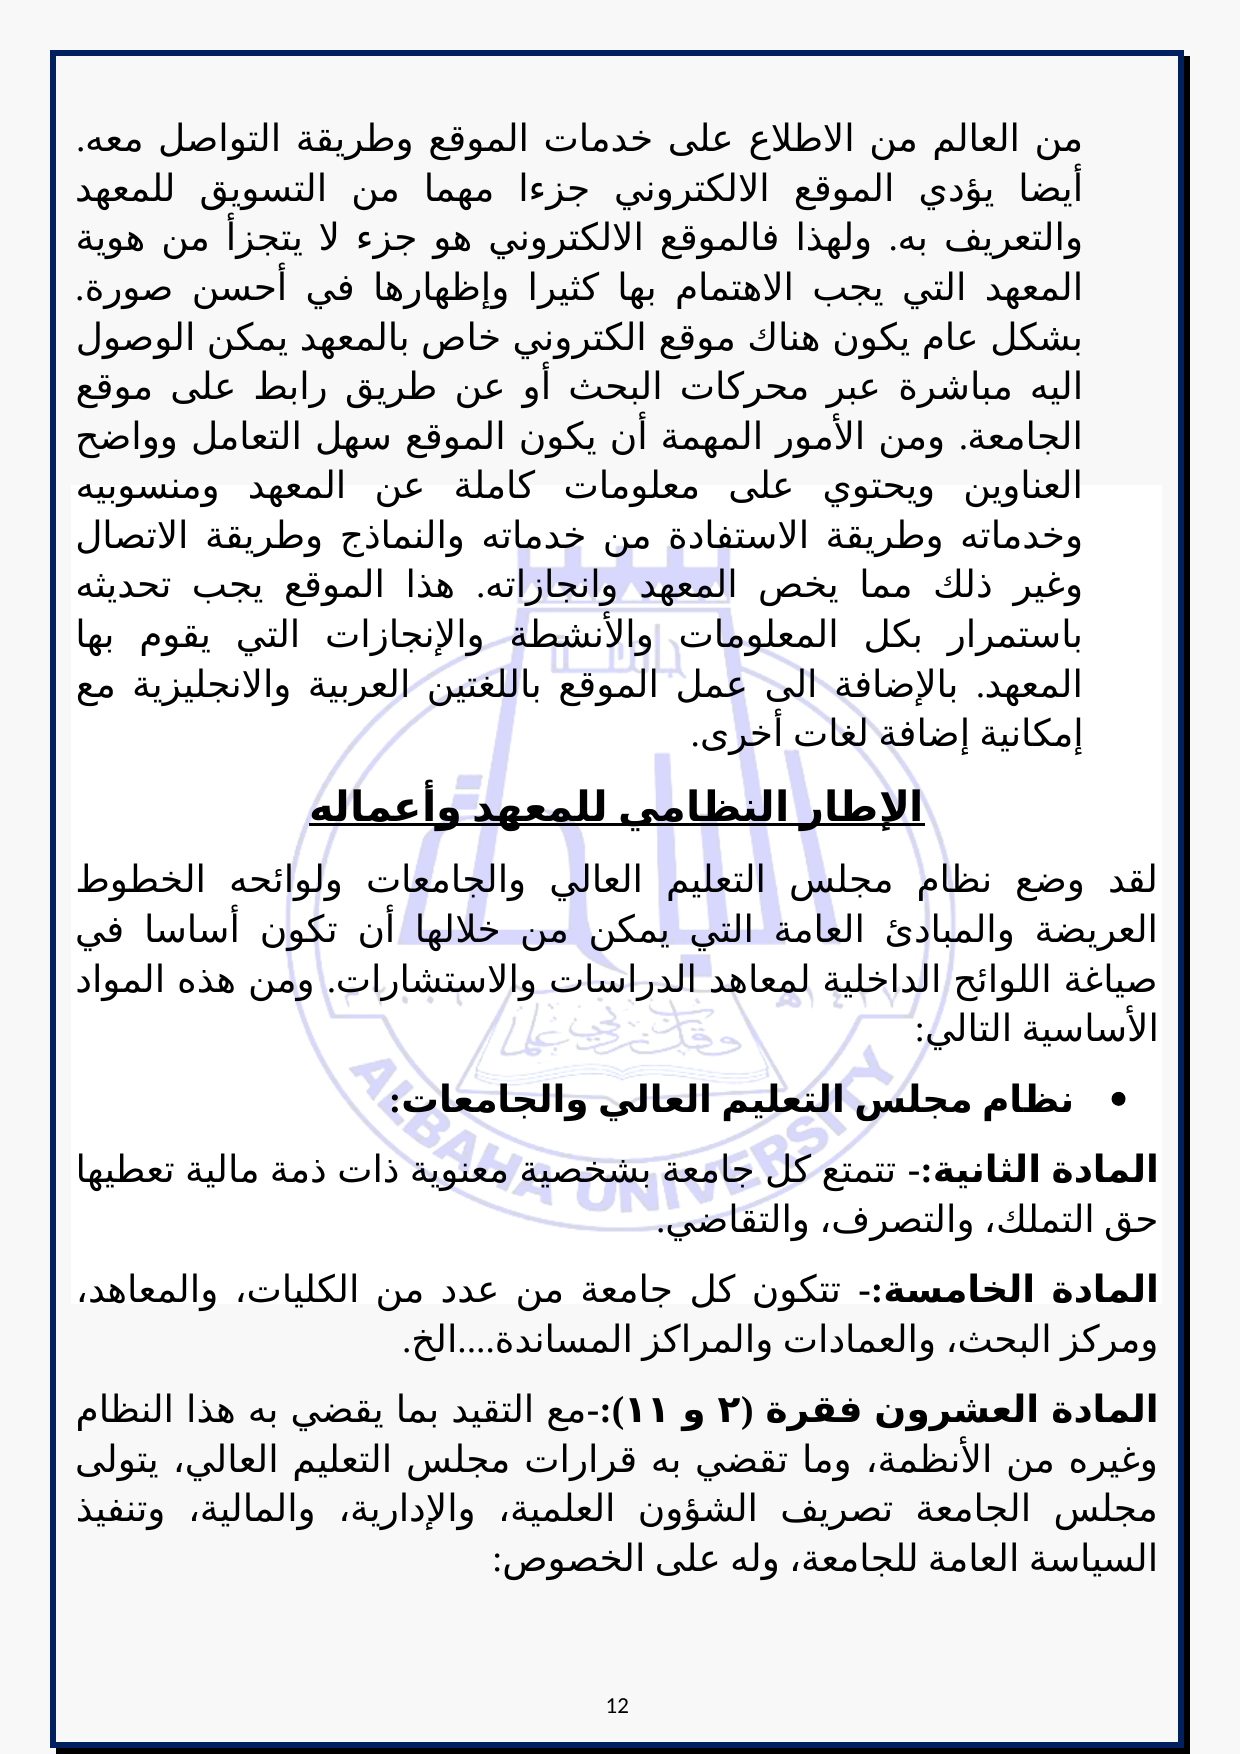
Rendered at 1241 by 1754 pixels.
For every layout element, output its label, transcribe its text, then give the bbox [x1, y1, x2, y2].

text المادة الثانية:- تتمتع كل جامعة بشخصية معنوية ذات ذمة مالية تعطيها حق التملك، والتصرف، والتقاضي. [75, 1147, 1159, 1240]
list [75, 117, 1121, 755]
list نظام مجلس التعليم العالي والجامعات: [75, 1077, 1112, 1120]
text المادة الخامسة:- تتكون كل جامعة من عدد من الكليات، والمعاهد، ومركز البحث، والعمادات والمراكز المساندة....الخ. [75, 1267, 1159, 1360]
text لقد وضع نظام مجلس التعليم العالي والجامعات ولوائحه الخطوط العريضة والمبادئ العامة التي يمكن من خلالها أن تكون أساسا في صياغة اللوائح الداخلية لمعاهد الدراسات والاستشارات. ومن هذه المواد الأساسية التالي: [75, 858, 1159, 1050]
text المادة العشرون فقرة (٢ و ١١):-مع التقيد بما يقضي به هذا النظام وغيره من الأنظمة، وما تقضي به قرارات مجلس التعليم العالي، يتولى مجلس الجامعة تصريف الشؤون العلمية، والإدارية، والمالية، وتنفيذ السياسة العامة للجامعة، وله على الخصوص: [75, 1387, 1159, 1579]
text الإطار النظامي للمعهد وأعماله [75, 782, 1159, 830]
